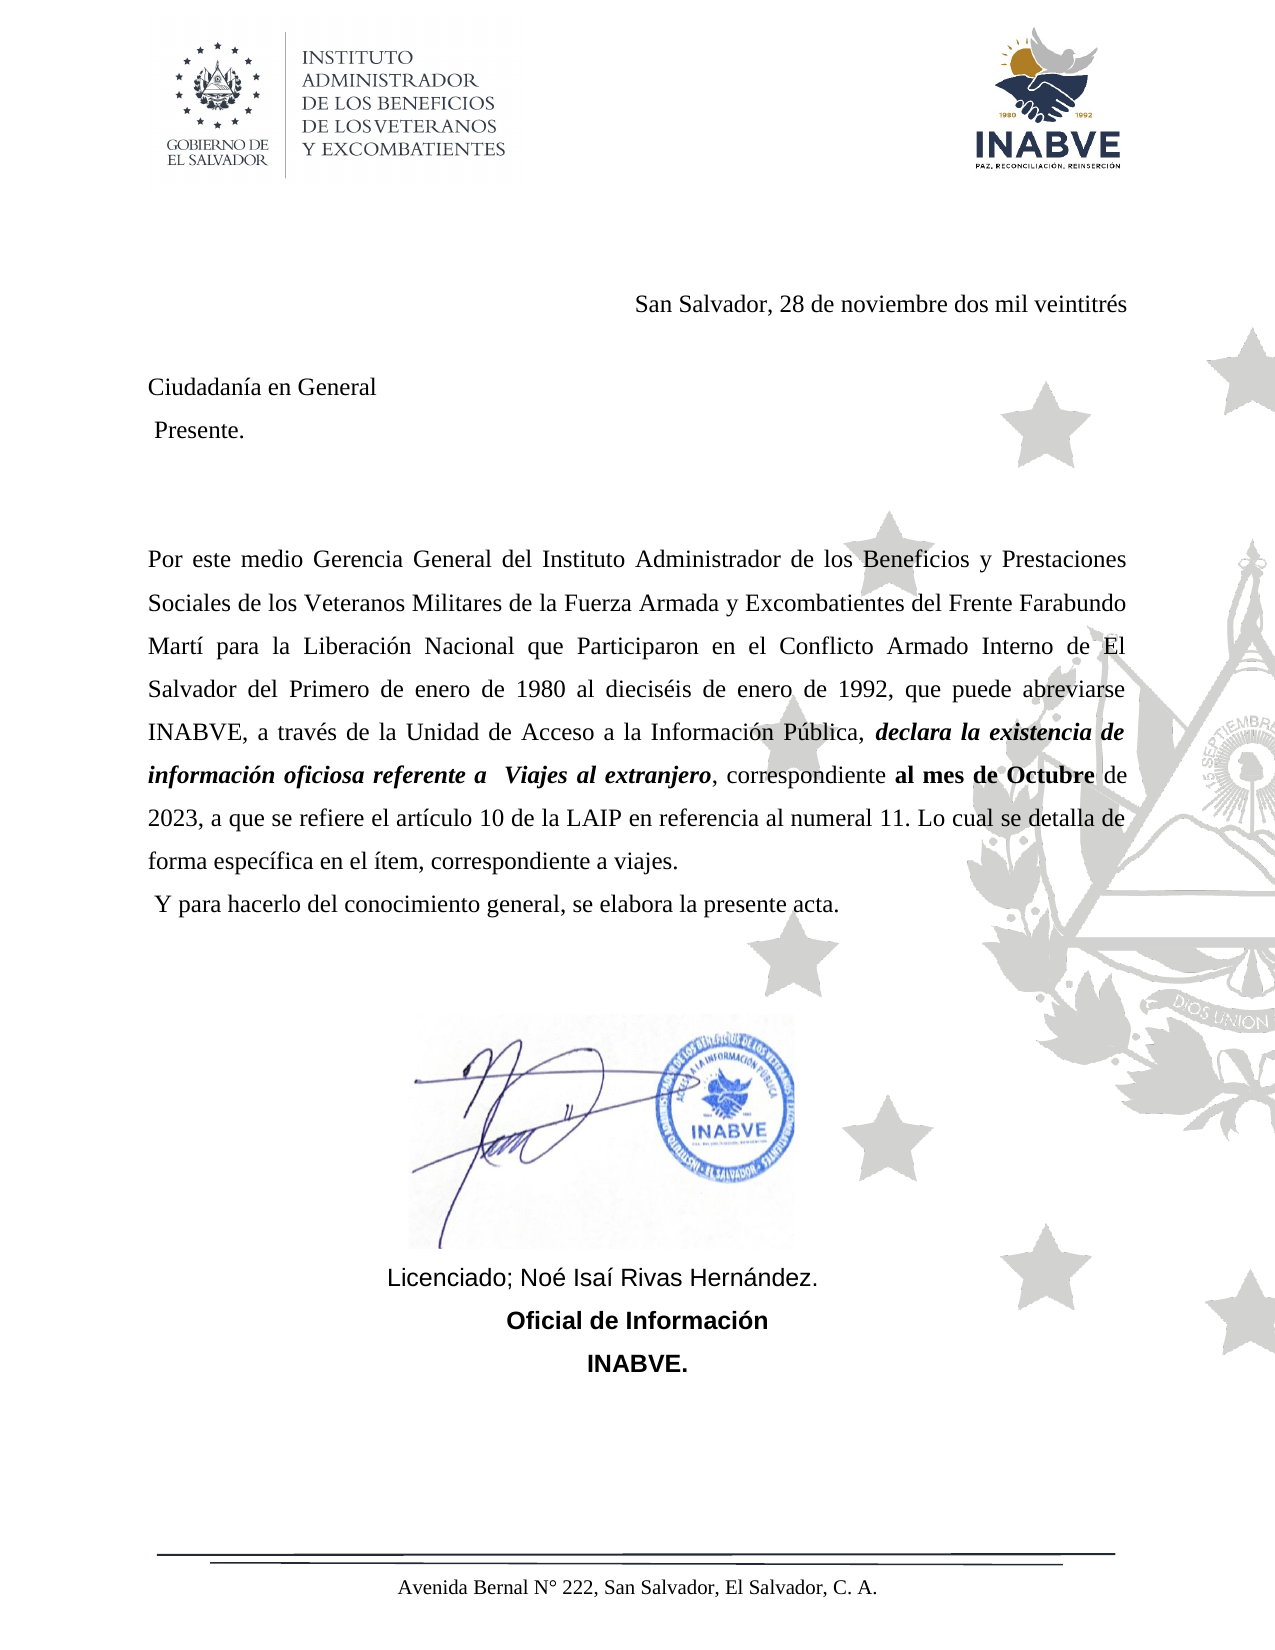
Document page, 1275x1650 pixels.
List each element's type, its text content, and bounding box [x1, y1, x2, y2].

text Ciudadanía en General [148, 372, 1127, 401]
picture [408, 276, 1275, 1418]
text Presente. [148, 415, 1127, 444]
picture [968, 19, 1128, 176]
text INABVE. [148, 1349, 1127, 1378]
text Y para hacerlo del conocimiento general, se elabora la presente acta. [148, 889, 1127, 918]
text Licenciado; Noé Isaí Rivas Hernández. [148, 1263, 1127, 1292]
text San Salvador, 28 de noviembre dos mil veintitrés [148, 289, 1127, 318]
picture [147, 16, 526, 192]
text Oficial de Información [148, 1306, 1127, 1335]
text Por este medio Gerencia General del Instituto Administrador de los Beneficios y Prestaciones Sociales de los Veteranos Militares de la Fuerza Armada y Excombatientes del Frente Farabundo Martí para la Liberación Nacional que Participaron en el Conflicto Armado Interno de El Salvador del Primero de enero de 1980 al dieciséis de enero de 1992, que puede abreviarse INABVE, a través de la Unidad de Acceso a la Información Pública, declara la existencia de información oficiosa referente a Viajes al extranjero, correspondiente al mes de Octubre de 2023, a que se refiere el artículo 10 de la LAIP en referencia al numeral 11. Lo cual se detalla de forma específica en el ítem, correspondiente a viajes. [148, 544, 1127, 875]
